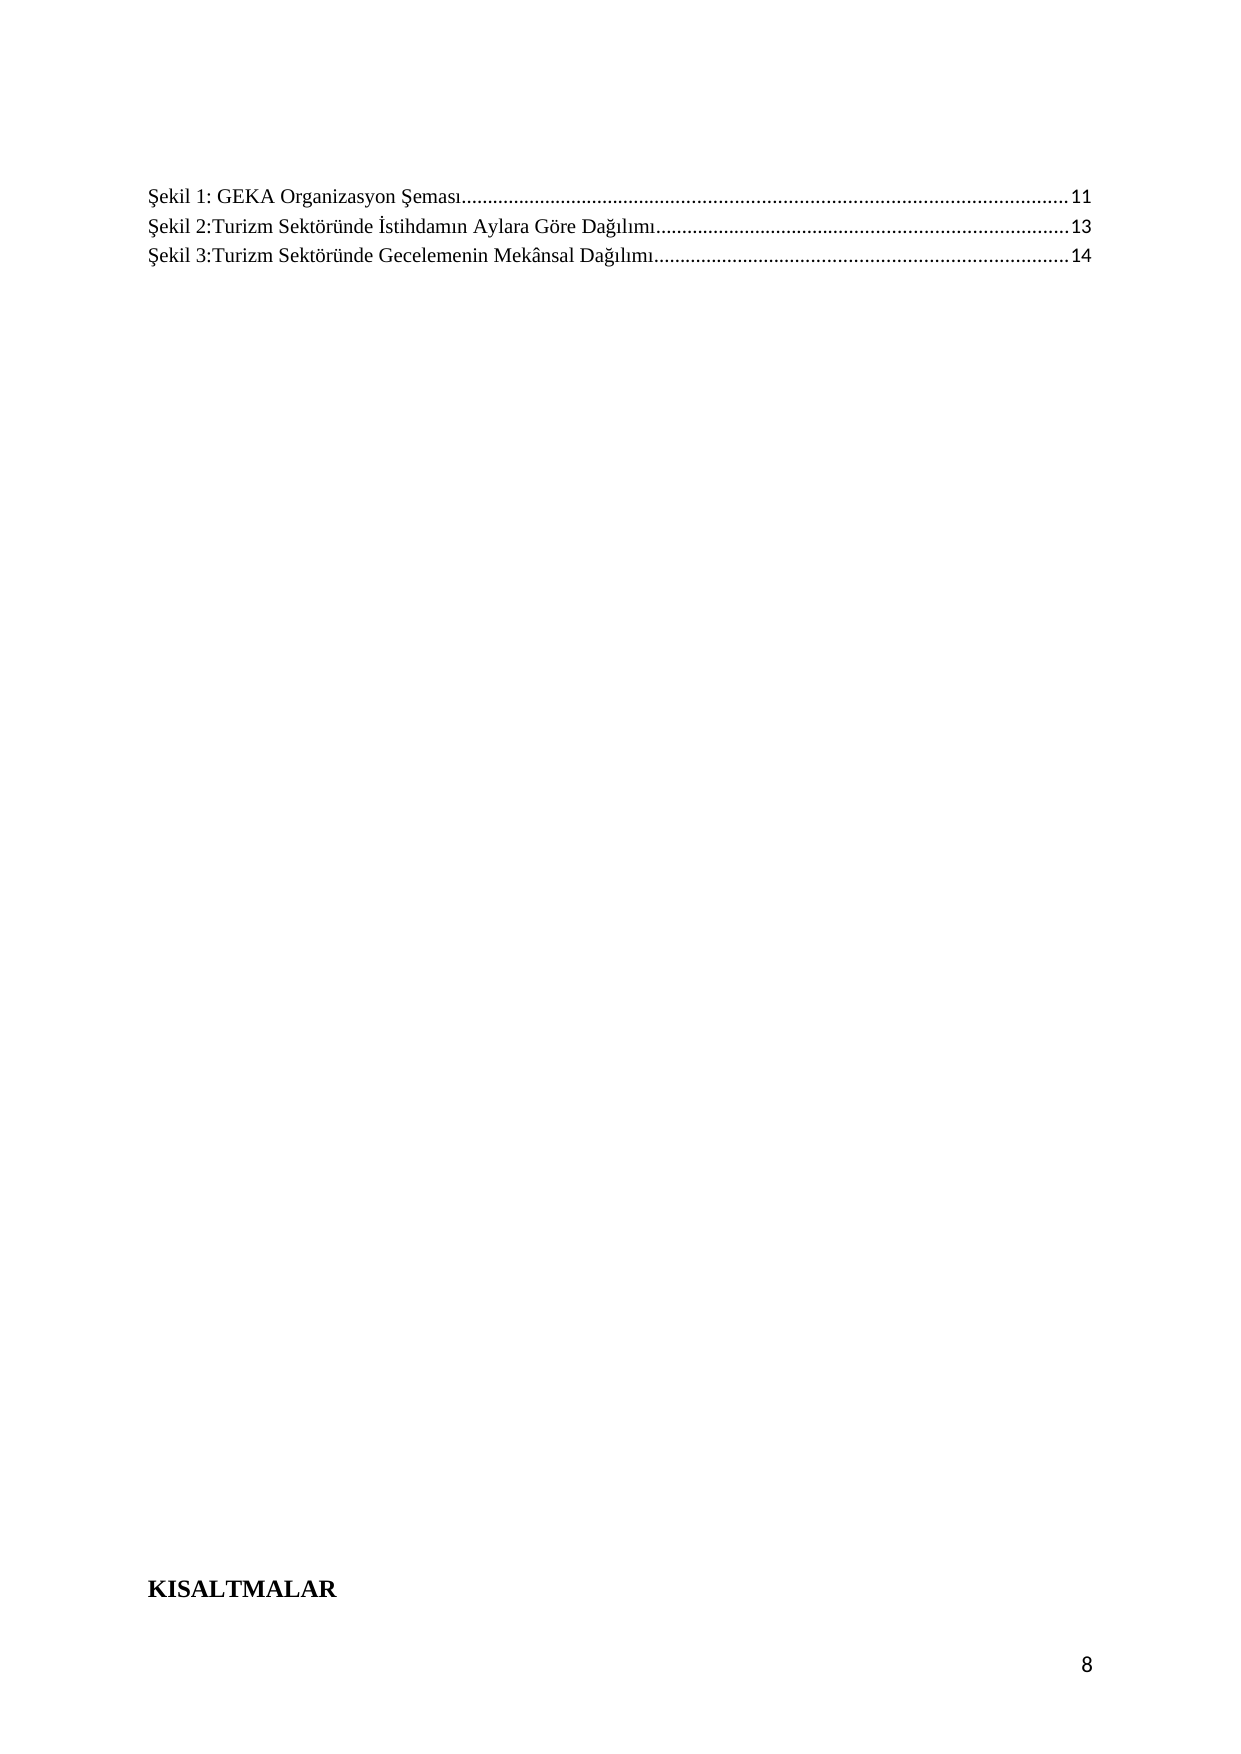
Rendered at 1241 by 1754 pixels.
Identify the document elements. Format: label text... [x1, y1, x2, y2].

text Şekil 3:Turizm Sektöründe Gecelemenin Mekânsal Dağılımı 14 [148, 242, 1092, 267]
text Şekil 2:Turizm Sektöründe İstihdamın Aylara Göre Dağılımı 13 [148, 213, 1092, 238]
text Şekil 1: GEKA Organizasyon Şeması 11 [148, 184, 1092, 209]
text KISALTMALAR [148, 1574, 1092, 1603]
